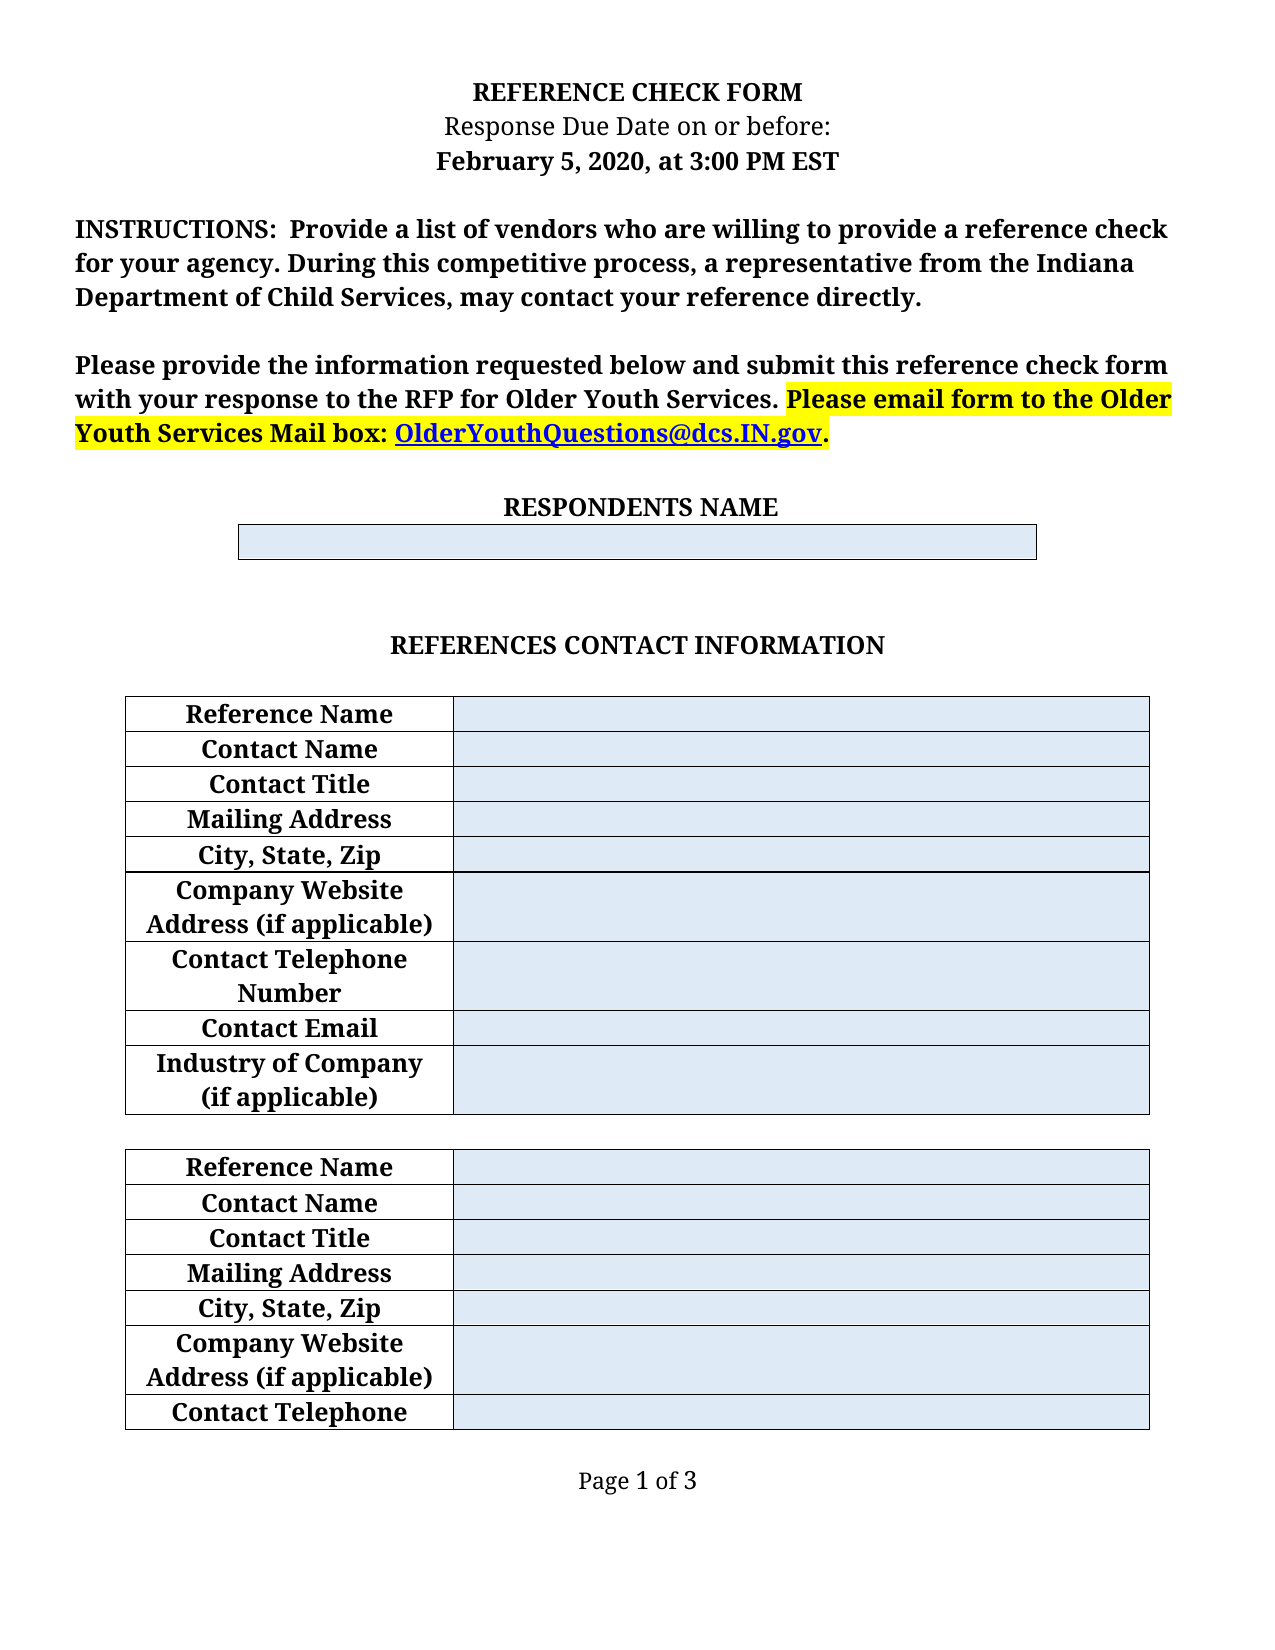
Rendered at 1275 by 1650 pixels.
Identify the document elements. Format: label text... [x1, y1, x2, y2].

table_cell [454, 1185, 1149, 1219]
table_cell Contact Title [126, 1220, 453, 1254]
text RESPONDENTS NAME [75, 489, 1200, 523]
text February 5, 2020, at 3:00 PM EST [75, 143, 1200, 177]
table_cell Company Website Address (if applicable) [126, 1326, 453, 1394]
text REFERENCES CONTACT INFORMATION [75, 628, 1200, 662]
table_header Reference Name [126, 697, 453, 731]
table_cell [454, 1046, 1149, 1114]
table_cell Contact Email [126, 1011, 453, 1045]
table_cell [454, 1395, 1149, 1429]
table_cell [454, 802, 1149, 836]
table_cell Company Website Address (if applicable) [126, 873, 453, 941]
text Please provide the information requested below and submit this reference check form with your response to the RFP for Older Youth Services. Please email form to the Older Youth Services Mail box: OlderYouthQuestions@dcs.IN.gov. [75, 347, 1200, 450]
table_header [454, 1150, 1149, 1184]
table_cell Contact Name [126, 1185, 453, 1219]
table_cell City, State, Zip [126, 837, 453, 871]
table_cell Contact Name [126, 732, 453, 766]
text INSTRUCTIONS: Provide a list of vendors who are willing to provide a reference check for your agency. During this competitive process, a representative from the Indiana Department of Child Services, may contact your reference directly. [75, 177, 1200, 313]
text Response Due Date on or before: [75, 109, 1200, 143]
table_cell Industry of Company (if applicable) [126, 1046, 453, 1114]
table_cell [454, 732, 1149, 766]
table_cell Mailing Address [126, 1255, 453, 1289]
table_cell [454, 1220, 1149, 1254]
table_cell [454, 1326, 1149, 1394]
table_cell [126, 1395, 453, 1429]
table_cell [454, 837, 1149, 871]
table_cell [454, 942, 1149, 1010]
table_cell Contact Telephone Number [126, 942, 453, 1010]
text REFERENCE CHECK FORM [75, 75, 1200, 109]
table_cell [454, 873, 1149, 941]
table_header [239, 525, 1036, 558]
table_header Reference Name [126, 1150, 453, 1184]
table_cell [454, 1291, 1149, 1324]
table_cell City, State, Zip [126, 1291, 453, 1324]
table_cell [454, 1255, 1149, 1289]
table_cell [454, 1011, 1149, 1045]
table_cell Mailing Address [126, 802, 453, 836]
table_header [454, 697, 1149, 731]
table_cell [454, 767, 1149, 801]
table_cell Contact Title [126, 767, 453, 801]
